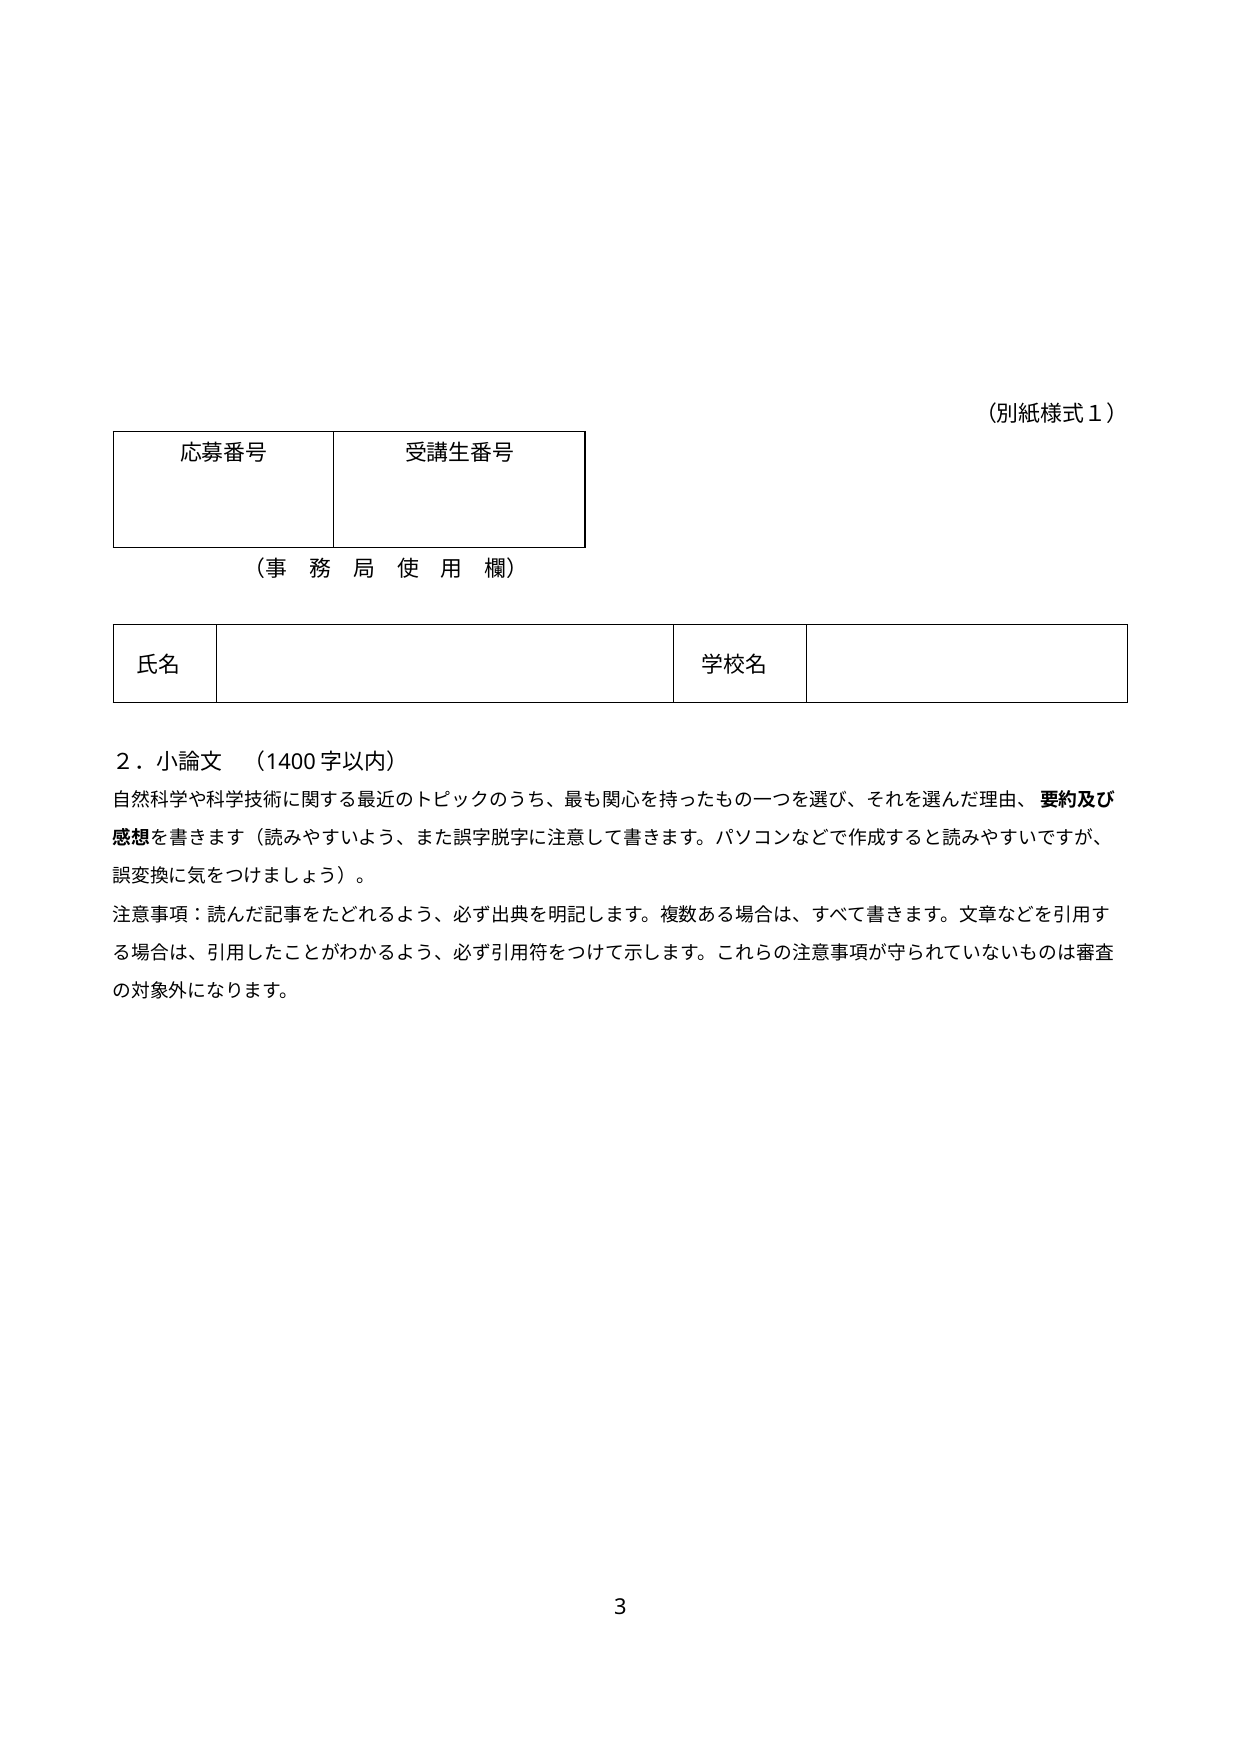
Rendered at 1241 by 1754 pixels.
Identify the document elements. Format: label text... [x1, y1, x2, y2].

text （別紙様式１） [112, 393, 1128, 431]
table_header 応募番号 [114, 432, 333, 547]
table_header 氏名 [114, 625, 216, 702]
table_header 受講生番号 [334, 432, 584, 547]
text 注意事項：読んだ記事をたどれるよう、必ず出典を明記します。複数ある場合は、すべて書きます。文章などを引用する場合は、引用したことがわかるよう、必ず引用符をつけて示します。これらの注意事項が守られていないものは審査の対象外になります。 [112, 894, 1115, 1008]
table_header [217, 625, 673, 702]
table_header 学校名 [674, 625, 806, 702]
text ２．小論文 （1400字以内） [112, 741, 1115, 779]
table_header [807, 625, 1127, 702]
text （事 務 局 使 用 欄） [112, 548, 1128, 586]
text 自然科学や科学技術に関する最近のトピックのうち、最も関心を持ったもの一つを選び、それを選んだ理由、要約及び感想を書きます（読みやすいよう、また誤字脱字に注意して書きます。パソコンなどで作成すると読みやすいですが、誤変換に気をつけましょう）。 [112, 779, 1115, 894]
